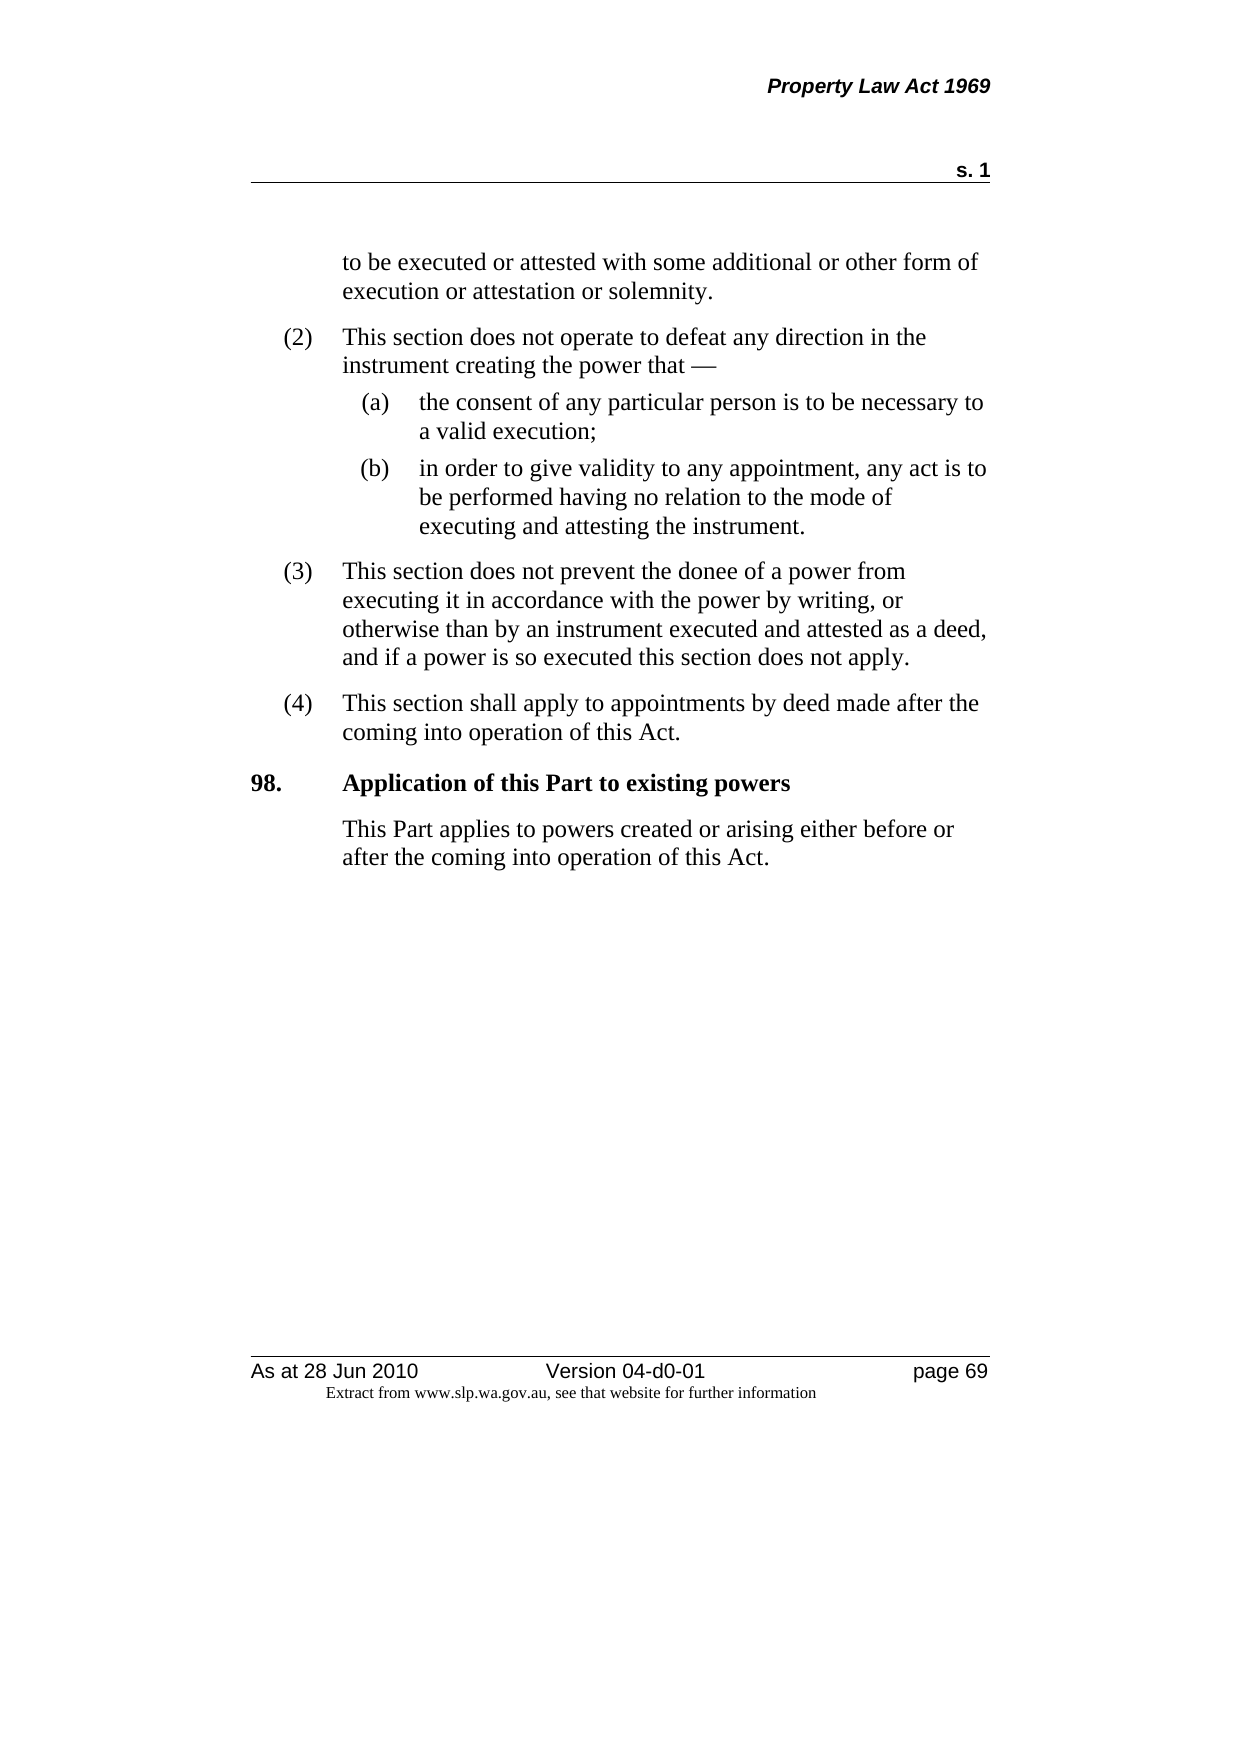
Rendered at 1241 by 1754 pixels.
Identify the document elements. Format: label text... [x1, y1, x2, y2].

text (4) This section shall apply to appointments by deed made after the coming into operation of this Act. [251, 688, 990, 745]
text (a) the consent of any particular person is to be necessary to a valid execution; [251, 387, 990, 445]
subtitle 98. Application of this Part to existing powers [251, 768, 990, 797]
text (b) in order to give validity to any appointment, any act is to be performed having no relation to the mode of executing and attesting the instrument. [251, 453, 990, 539]
text (2) This section does not operate to defeat any direction in the instrument creating the power that — [251, 322, 990, 379]
text This Part applies to powers created or arising either before or after the coming into operation of this Act. [251, 814, 990, 871]
text (3) This section does not prevent the donee of a power from executing it in accordance with the power by writing, or otherwise than by an instrument executed and attested as a deed, and if a power is so executed this section does not apply. [251, 556, 990, 671]
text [251, 247, 990, 305]
